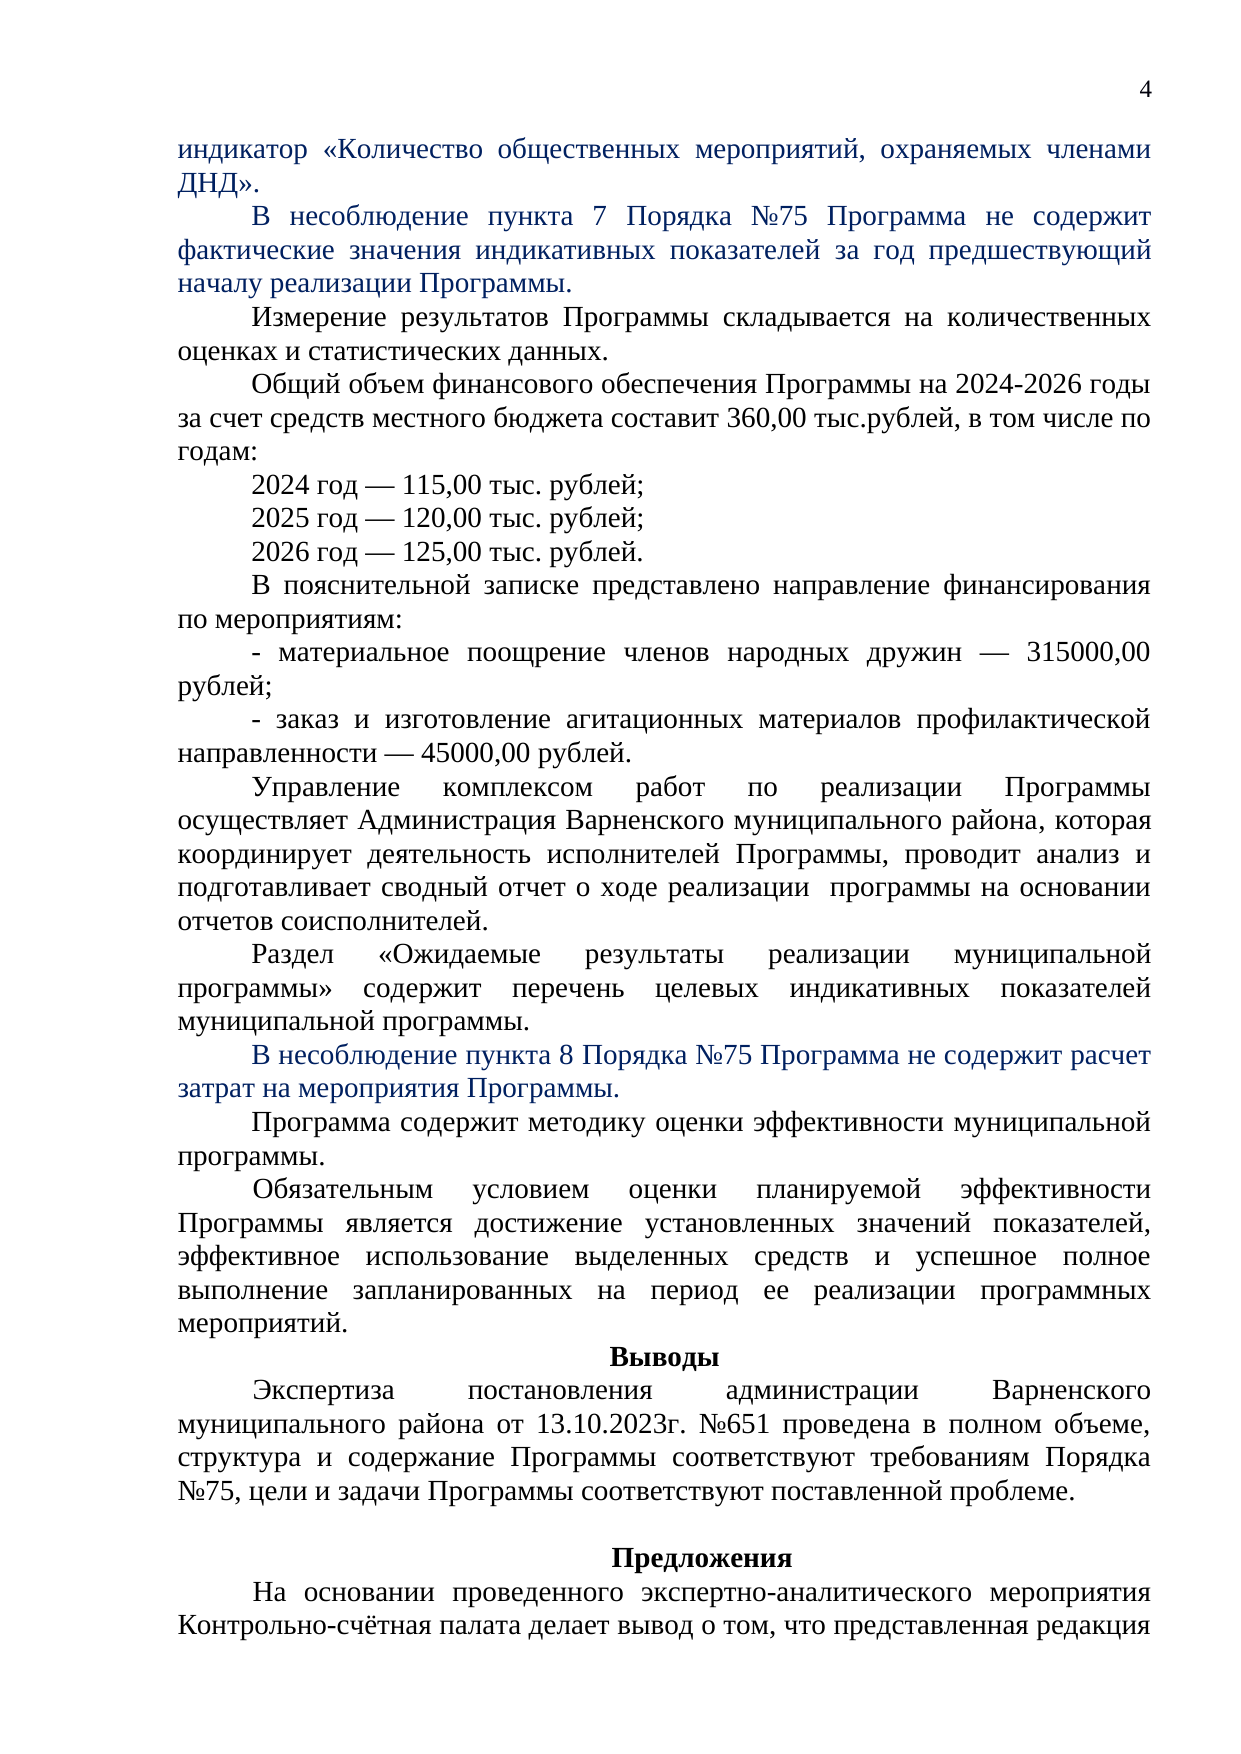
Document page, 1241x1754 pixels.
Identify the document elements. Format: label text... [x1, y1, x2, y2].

text 2025 год — 120,00 тыс. рублей; [177, 500, 1152, 534]
text Раздел «Ожидаемые результаты реализации муниципальной программы» содержит перечень целевых индикативных показателей муниципальной программы. [177, 936, 1152, 1037]
text Обязательным условием оценки планируемой эффективности Программы является достижение установленных значений показателей, эффективное использование выделенных средств и успешное полное выполнение запланированных на период ее реализации программных мероприятий. [177, 1171, 1152, 1339]
text - заказ и изготовление агитационных материалов профилактической направленности — 45000,00 рублей. [177, 702, 1152, 769]
text Предложения [177, 1540, 1152, 1574]
text Общий объем финансового обеспечения Программы на 2024-2026 годы за счет средств местного бюджета составит 360,00 тыс.рублей, в том числе по годам: [177, 366, 1152, 467]
text Управление комплексом работ по реализации Программы осуществляет Администрация Варненского муниципального района, которая координирует деятельность исполнителей Программы, проводит анализ и подготавливает сводный отчет о ходе реализации программы на основании отчетов соисполнителей. [177, 769, 1152, 936]
text - материальное поощрение членов народных дружин — 315000,00 рублей; [177, 634, 1152, 702]
text В пояснительной записке представлено направление финансирования по мероприятиям: [177, 567, 1152, 634]
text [177, 1574, 1152, 1641]
text В несоблюдение пункта 8 Порядка №75 Программа не содержит расчет затрат на мероприятия Программы. [177, 1037, 1152, 1104]
text В несоблюдение пункта 7 Порядка №75 Программа не содержит фактические значения индикативных показателей за год предшествующий началу реализации Программы. [177, 198, 1152, 299]
text Измерение результатов Программы складывается на количественных оценках и статистических данных. [177, 299, 1152, 366]
text 2026 год — 125,00 тыс. рублей. [177, 534, 1152, 567]
text Экспертиза постановления администрации Варненского муниципального района от 13.10.2023г. №651 проведена в полном объеме, структура и содержание Программы соответствуют требованиям Порядка №75, цели и задачи Программы соответствуют поставленной проблеме. [177, 1372, 1152, 1507]
text Программа содержит методику оценки эффективности муниципальной программы. [177, 1104, 1152, 1171]
text 2024 год — 115,00 тыс. рублей; [177, 467, 1152, 500]
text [177, 131, 1152, 198]
text Выводы [177, 1339, 1152, 1372]
